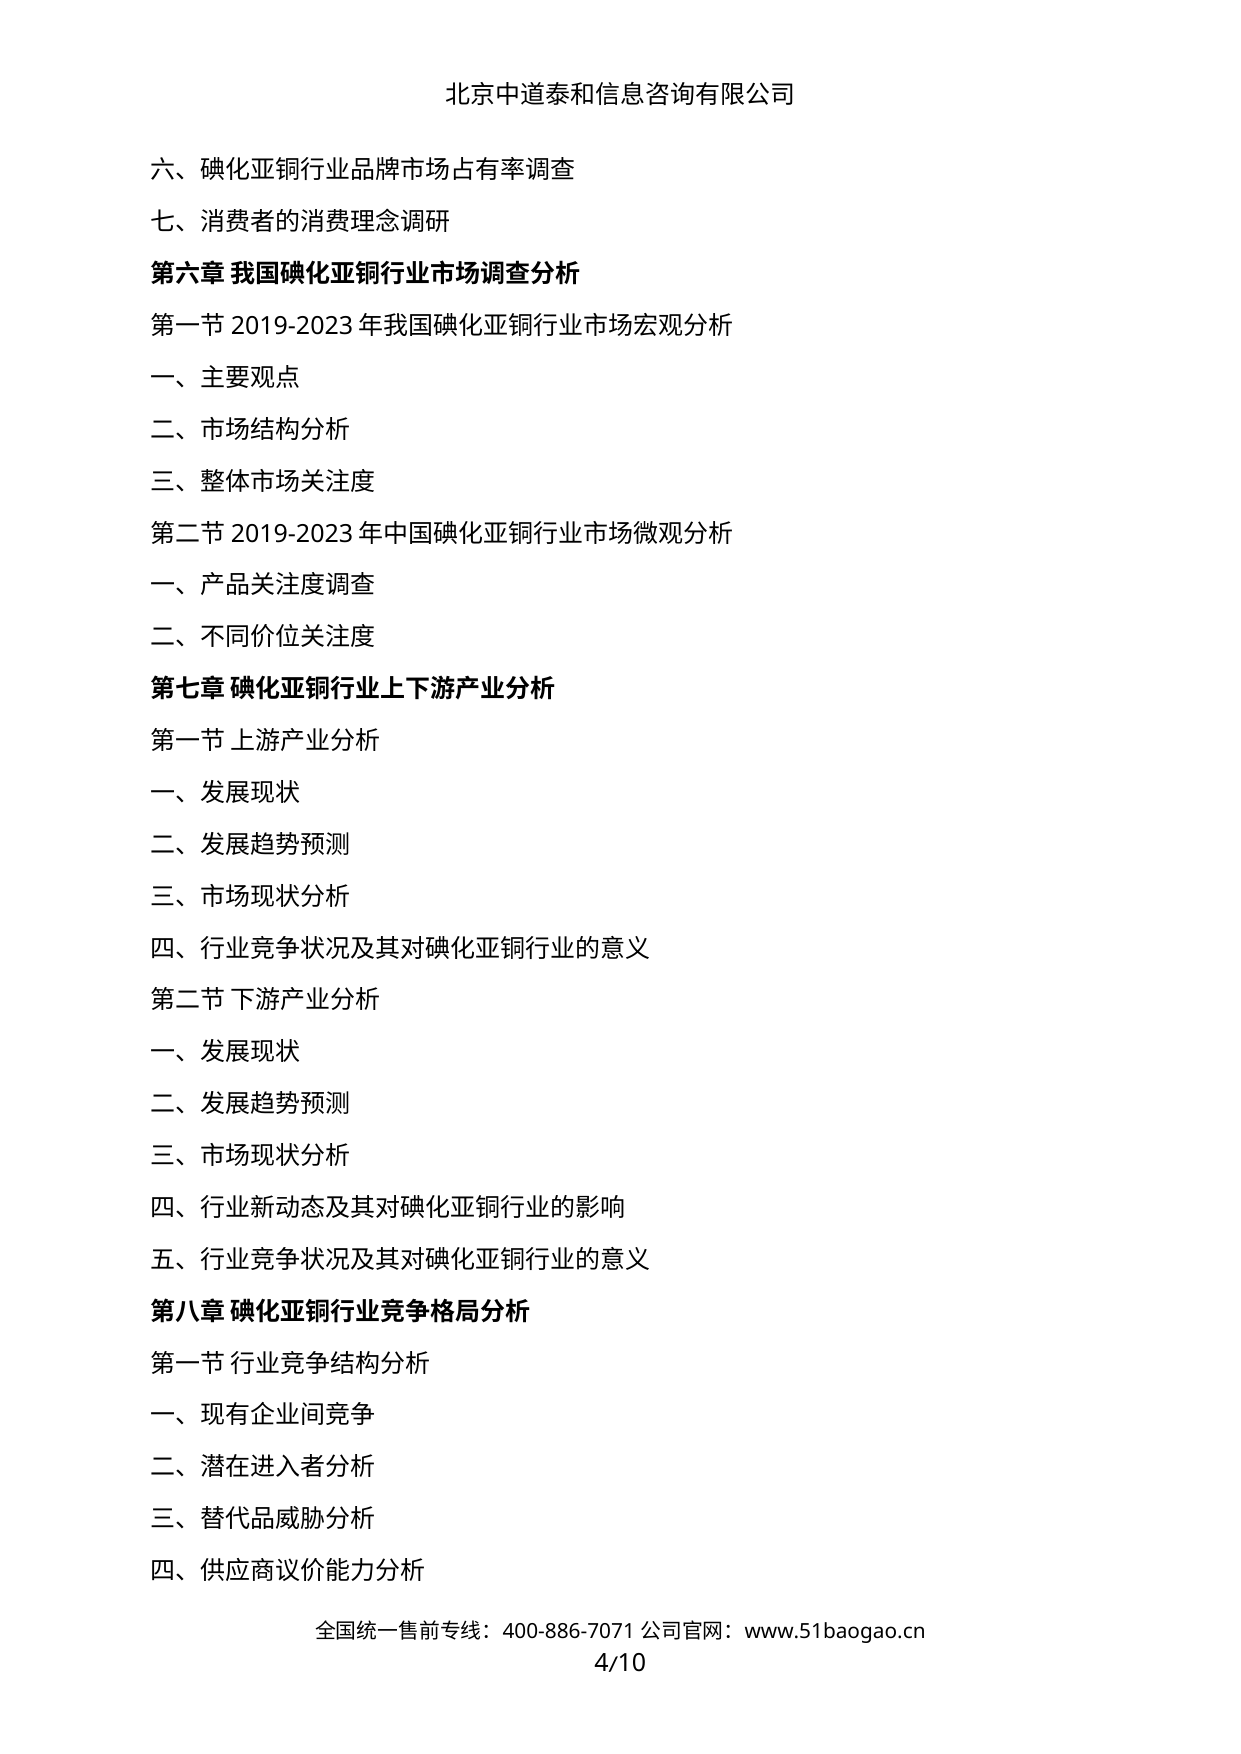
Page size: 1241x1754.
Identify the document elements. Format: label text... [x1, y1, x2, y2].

text 四、供应商议价能力分析 [150, 1551, 1090, 1587]
text 三、市场现状分析 [150, 876, 1090, 912]
text 二、发展趋势预测 [150, 1084, 1090, 1120]
text 第八章 碘化亚铜行业竞争格局分析 [150, 1291, 1090, 1327]
text 五、行业竞争状况及其对碘化亚铜行业的意义 [150, 1239, 1090, 1276]
text 第一节 上游产业分析 [150, 721, 1090, 757]
text 三、整体市场关注度 [150, 461, 1090, 497]
text 三、市场现状分析 [150, 1136, 1090, 1172]
text 六、碘化亚铜行业品牌市场占有率调查 [150, 150, 1090, 186]
text 四、行业新动态及其对碘化亚铜行业的影响 [150, 1187, 1090, 1224]
text 一、产品关注度调查 [150, 565, 1090, 601]
text 一、主要观点 [150, 357, 1090, 394]
text 三、替代品威胁分析 [150, 1499, 1090, 1535]
text 一、现有企业间竞争 [150, 1395, 1090, 1431]
text 二、不同价位关注度 [150, 617, 1090, 653]
text 一、发展现状 [150, 772, 1090, 809]
text 二、潜在进入者分析 [150, 1447, 1090, 1483]
text 一、发展现状 [150, 1032, 1090, 1068]
text 第二节 2019-2023年中国碘化亚铜行业市场微观分析 [150, 513, 1090, 549]
text 二、发展趋势预测 [150, 824, 1090, 861]
text 第一节 2019-2023年我国碘化亚铜行业市场宏观分析 [150, 306, 1090, 342]
text 二、市场结构分析 [150, 409, 1090, 446]
text 第六章 我国碘化亚铜行业市场调查分析 [150, 254, 1090, 290]
text 第二节 下游产业分析 [150, 980, 1090, 1016]
text 第七章 碘化亚铜行业上下游产业分析 [150, 669, 1090, 705]
text 第一节 行业竞争结构分析 [150, 1343, 1090, 1379]
text 四、行业竞争状况及其对碘化亚铜行业的意义 [150, 928, 1090, 964]
text 七、消费者的消费理念调研 [150, 202, 1090, 238]
